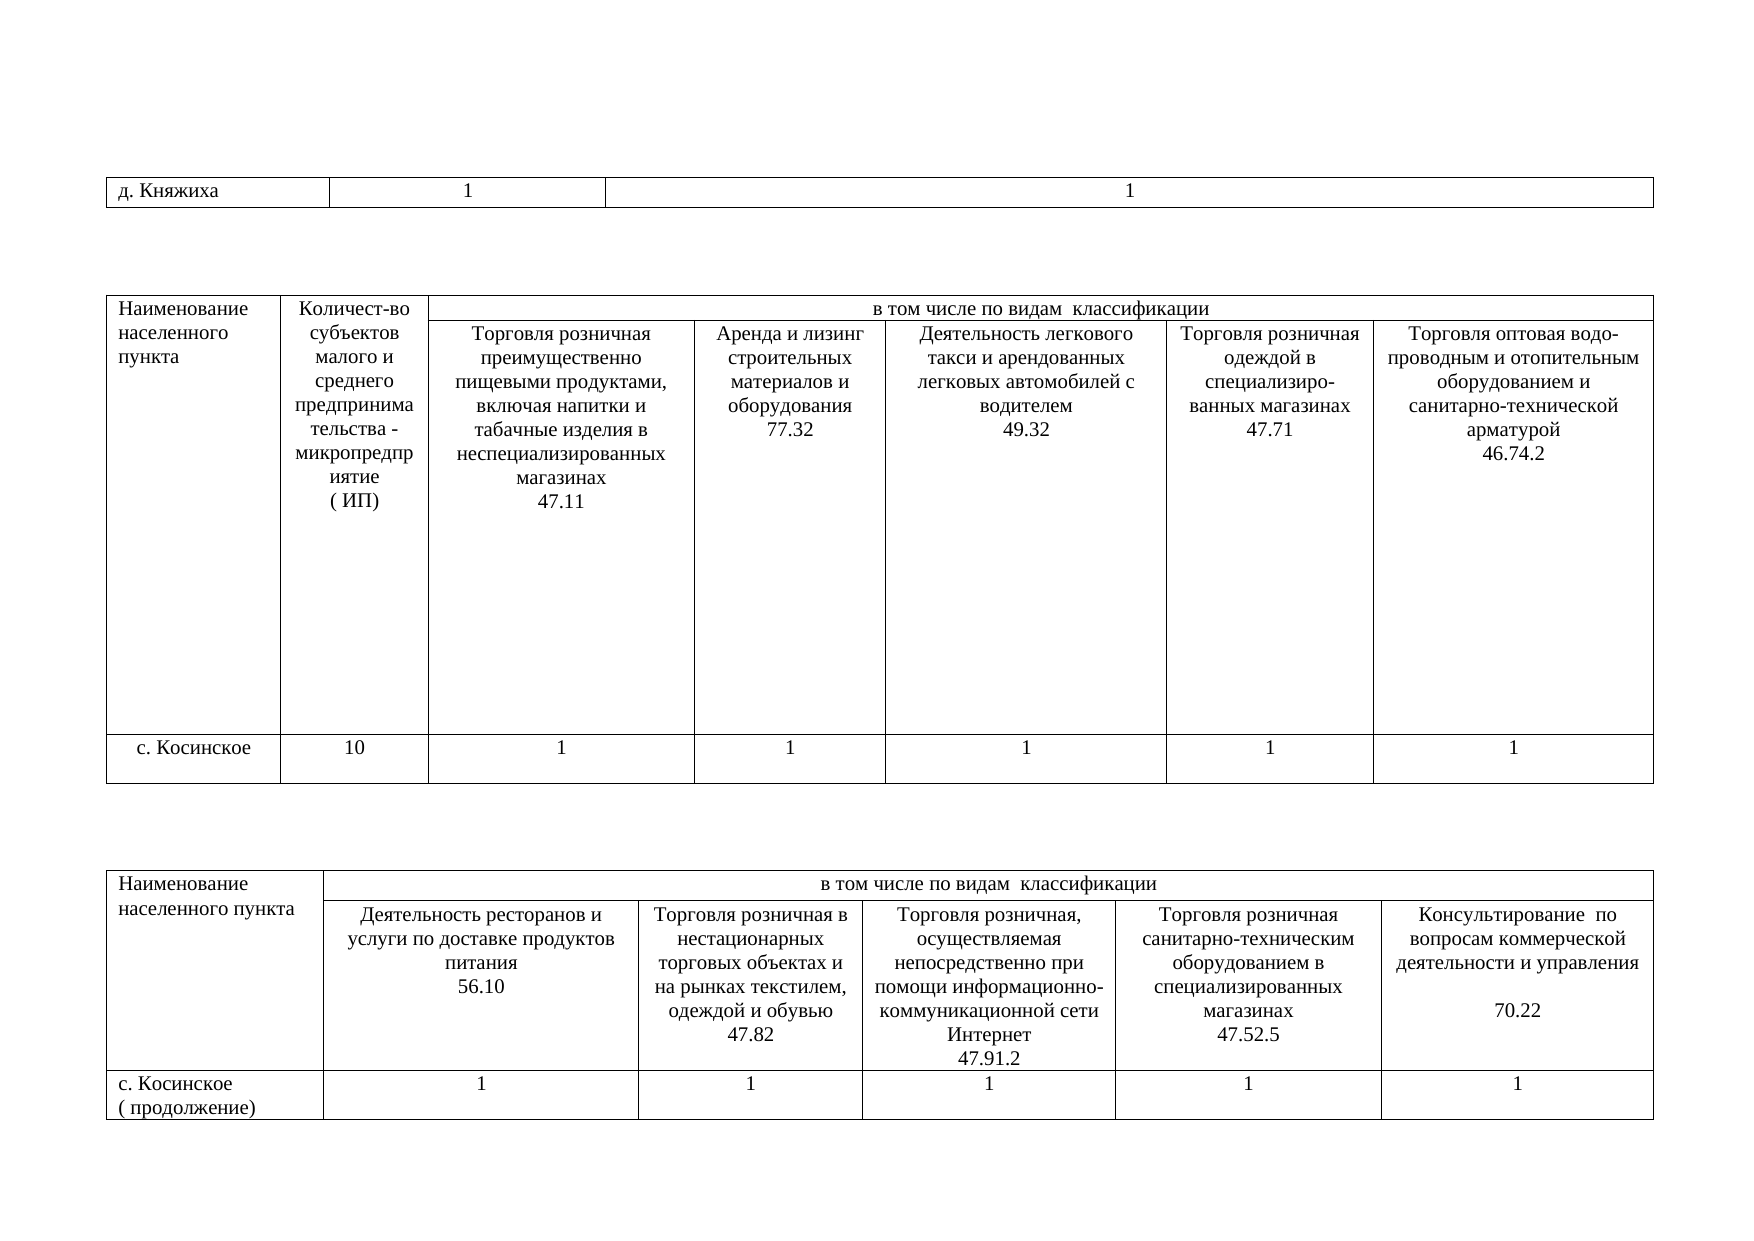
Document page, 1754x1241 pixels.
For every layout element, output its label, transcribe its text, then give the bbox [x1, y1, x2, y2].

table_cell 1 [606, 178, 1653, 207]
table_cell Консультирование по вопросам коммерческой деятельности и управления 70.22 [1382, 901, 1653, 1070]
table_header в том числе по видам классификации [324, 871, 1653, 900]
table_cell Аренда и лизинг строительных материалов и оборудования 77.32 [695, 321, 885, 734]
table_cell 1 [886, 735, 1166, 783]
table_cell 1 [1116, 1071, 1381, 1119]
table_cell 1 [695, 735, 885, 783]
table_cell с. Косинское [107, 735, 280, 783]
table_cell 1 [639, 1071, 862, 1119]
table_cell 1 [429, 735, 694, 783]
table_header Наименование населенного пункта [107, 296, 280, 734]
table_cell Торговля розничная, осуществляемая непосредственно при помощи информационно-коммуникационной сети Интернет 47.91.2 [863, 901, 1115, 1070]
table_cell 1 [863, 1071, 1115, 1119]
table_cell д. Княжиха [107, 178, 329, 207]
table_header Количест-во субъектов малого и среднего предпринимательства -микропредприятие ( ИП) [281, 296, 428, 734]
table_cell Торговля розничная одеждой в специализиро-ванных магазинах 47.71 [1167, 321, 1373, 734]
table_header в том числе по видам классификации [429, 296, 1653, 320]
table_cell 1 [1382, 1071, 1653, 1119]
table_cell Торговля розничная преимущественно пищевыми продуктами, включая напитки и табачные изделия в неспециализированных магазинах 47.11 [429, 321, 694, 734]
table_header Наименование населенного пункта [107, 871, 323, 1070]
table_cell 10 [281, 735, 428, 783]
table_cell 1 [1167, 735, 1373, 783]
table_cell 1 [1374, 735, 1653, 783]
table_cell Деятельность легкового такси и арендованных легковых автомобилей с водителем 49.32 [886, 321, 1166, 734]
table_cell Торговля розничная санитарно-техническим оборудованием в специализированных магазинах 47.52.5 [1116, 901, 1381, 1070]
table_cell с. Косинское ( продолжение) [107, 1071, 323, 1119]
table_cell 1 [324, 1071, 638, 1119]
table_cell Деятельность ресторанов и услуги по доставке продуктов питания 56.10 [324, 901, 638, 1070]
table_cell Торговля розничная в нестационарных торговых объектах и на рынках текстилем, одеждой и обувью 47.82 [639, 901, 862, 1070]
table_cell Торговля оптовая водо-проводным и отопительным оборудованием и санитарно-технической арматурой 46.74.2 [1374, 321, 1653, 734]
table_cell 1 [330, 178, 605, 207]
